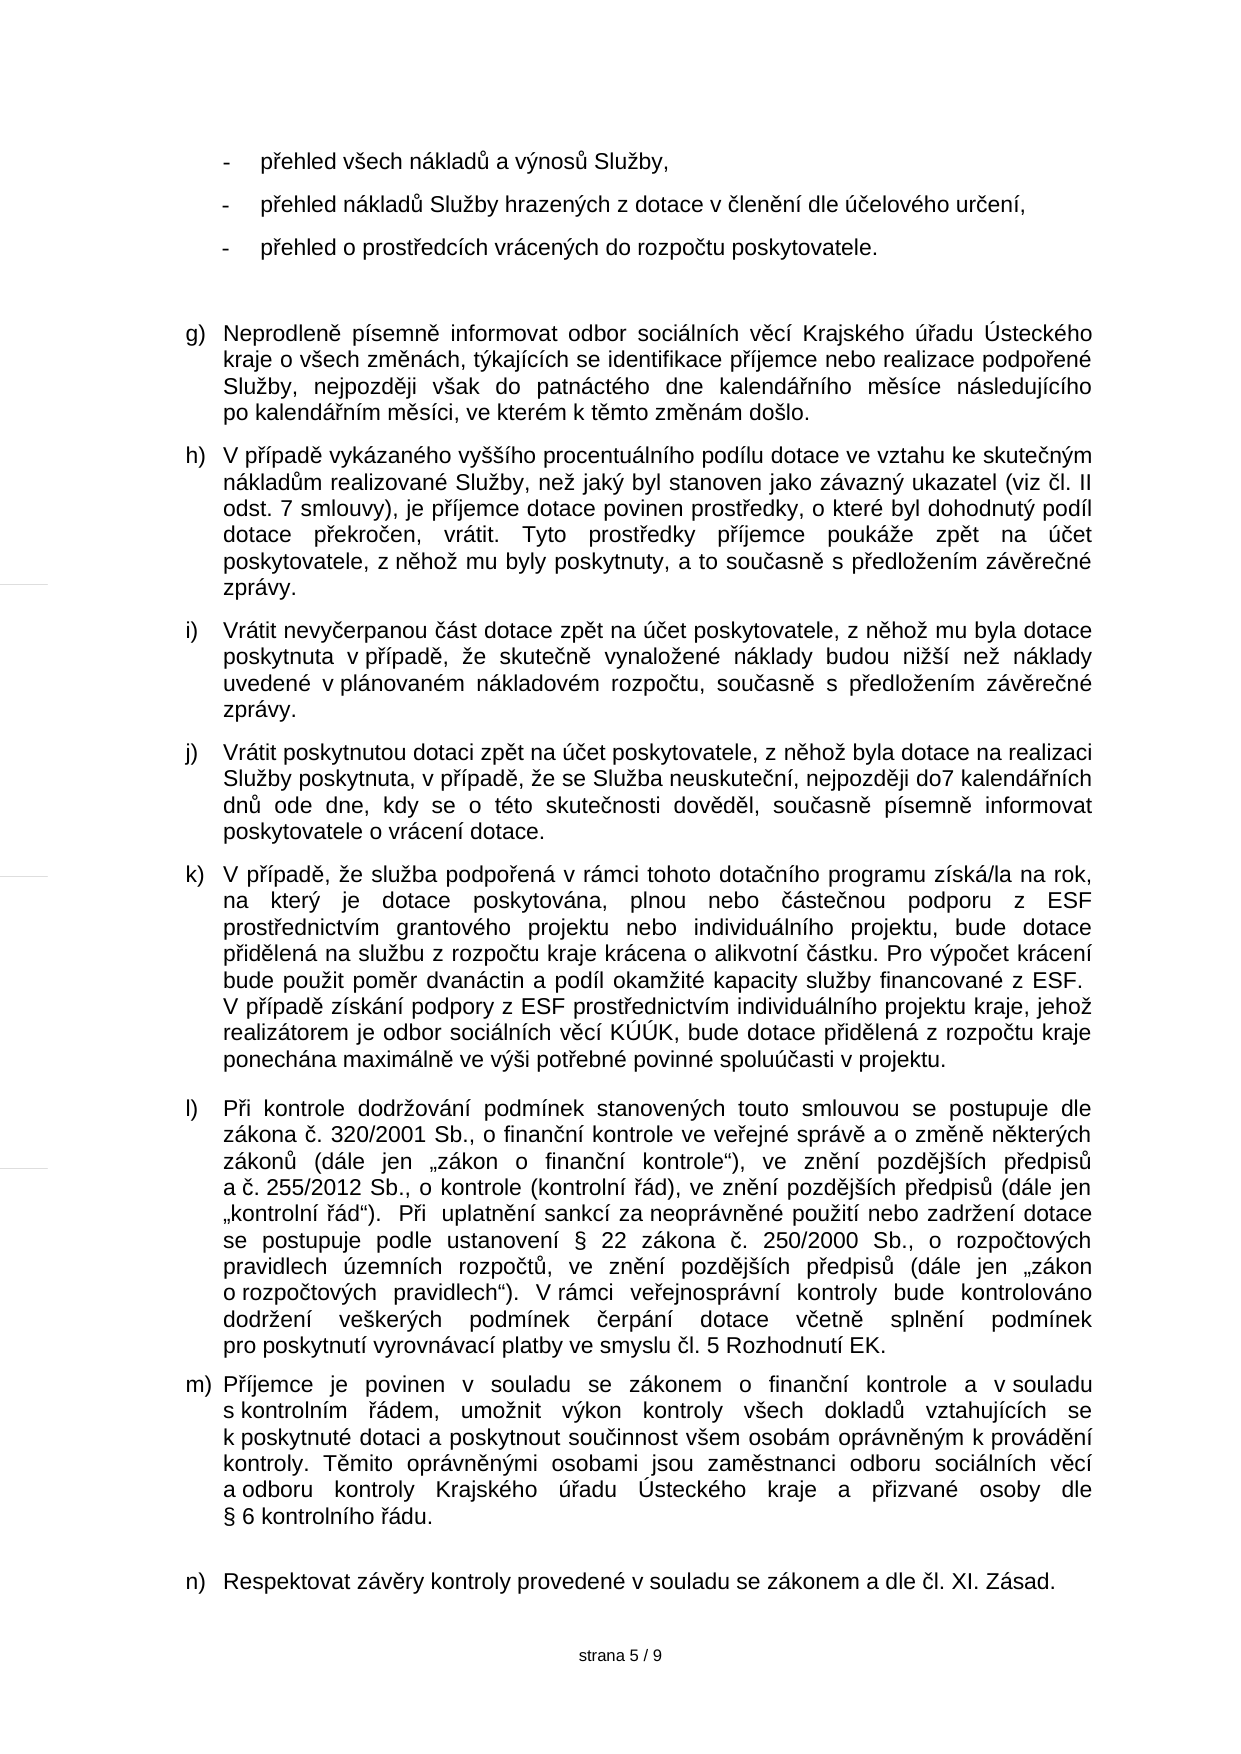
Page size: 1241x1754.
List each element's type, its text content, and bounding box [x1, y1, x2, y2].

list přehled všech nákladů a výnosů Služby, [223, 148, 1092, 174]
list Při kontrole dodržování podmínek stanovených touto smlouvou se postupuje dle zákona č. 320/2001 Sb., o finanční kontrole ve veřejné správě a o změně některých zákonů (dále jen „zákon o finanční kontrole“), ve znění pozdějších předpisů a č. 255/2012 Sb., o kontrole (kontrolní řád), ve znění pozdějších předpisů (dále jen „kontrolní řád“). Při uplatnění sankcí za neoprávněné použití nebo zadržení dotace se postupuje podle ustanovení § 22 zákona č. 250/2000 Sb., o rozpočtových pravidlech územních rozpočtů, ve znění pozdějších předpisů (dále jen „zákon o rozpočtových pravidlech“). V rámci veřejnosprávní kontroly bude kontrolováno dodržení veškerých podmínek čerpání dotace včetně splnění podmínek pro poskytnutí vyrovnávací platby ve smyslu čl. 5 Rozhodnutí EK. [185, 1095, 1092, 1358]
list Vrátit poskytnutou dotaci zpět na účet poskytovatele, z něhož byla dotace na realizaci Služby poskytnuta, v případě, že se Služba neuskuteční, nejpozději do7 kalendářních dnů ode dne, kdy se o této skutečnosti dověděl, současně písemně informovat poskytovatele o vrácení dotace. [185, 739, 1092, 844]
list Vrátit nevyčerpanou část dotace zpět na účet poskytovatele, z něhož mu byla dotace poskytnuta v případě, že skutečně vynaložené náklady budou nižší než náklady uvedené v plánovaném nákladovém rozpočtu, současně s předložením závěrečné zprávy. [185, 617, 1092, 722]
list přehled o prostředcích vrácených do rozpočtu poskytovatele. [222, 234, 1092, 260]
list V případě vykázaného vyššího procentuálního podílu dotace ve vztahu ke skutečným nákladům realizované Služby, než jaký byl stanoven jako závazný ukazatel (viz čl. II odst. 7 smlouvy), je příjemce dotace povinen prostředky, o které byl dohodnutý podíl dotace překročen, vrátit. Tyto prostředky příjemce poukáže zpět na účet poskytovatele, z něhož mu byly poskytnuty, a to současně s předložením závěrečné zprávy. [185, 442, 1092, 600]
list přehled nákladů Služby hrazených z dotace v členění dle účelového určení, [222, 191, 1092, 217]
list Příjemce je povinen v souladu se zákonem o finanční kontrole a v souladu s kontrolním řádem, umožnit výkon kontroly všech dokladů vztahujících se k poskytnuté dotaci a poskytnout součinnost všem osobám oprávněným k provádění kontroly. Těmito oprávněnými osobami jsou zaměstnanci odboru sociálních věcí a odboru kontroly Krajského úřadu Ústeckého kraje a přizvané osoby dle § 6 kontrolního řádu. [185, 1371, 1092, 1529]
list V případě, že služba podpořená v rámci tohoto dotačního programu získá/la na rok, na který je dotace poskytována, plnou nebo částečnou podporu z ESF prostřednictvím grantového projektu nebo individuálního projektu, bude dotace přidělená na službu z rozpočtu kraje krácena o alikvotní částku. Pro výpočet krácení bude použit poměr dvanáctin a podíl okamžité kapacity služby financované z ESF. V případě získání podpory z ESF prostřednictvím individuálního projektu kraje, jehož realizátorem je odbor sociálních věcí KÚÚK, bude dotace přidělená z rozpočtu kraje ponechána maximálně ve výši potřebné povinné spoluúčasti v projektu. [185, 861, 1092, 1072]
list Respektovat závěry kontroly provedené v souladu se zákonem a dle čl. XI. Zásad. [185, 1568, 1092, 1594]
list Neprodleně písemně informovat odbor sociálních věcí Krajského úřadu Ústeckého kraje o všech změnách, týkajících se identifikace příjemce nebo realizace podpořené Služby, nejpozději však do patnáctého dne kalendářního měsíce následujícího po kalendářním měsíci, ve kterém k těmto změnám došlo. [185, 320, 1092, 426]
